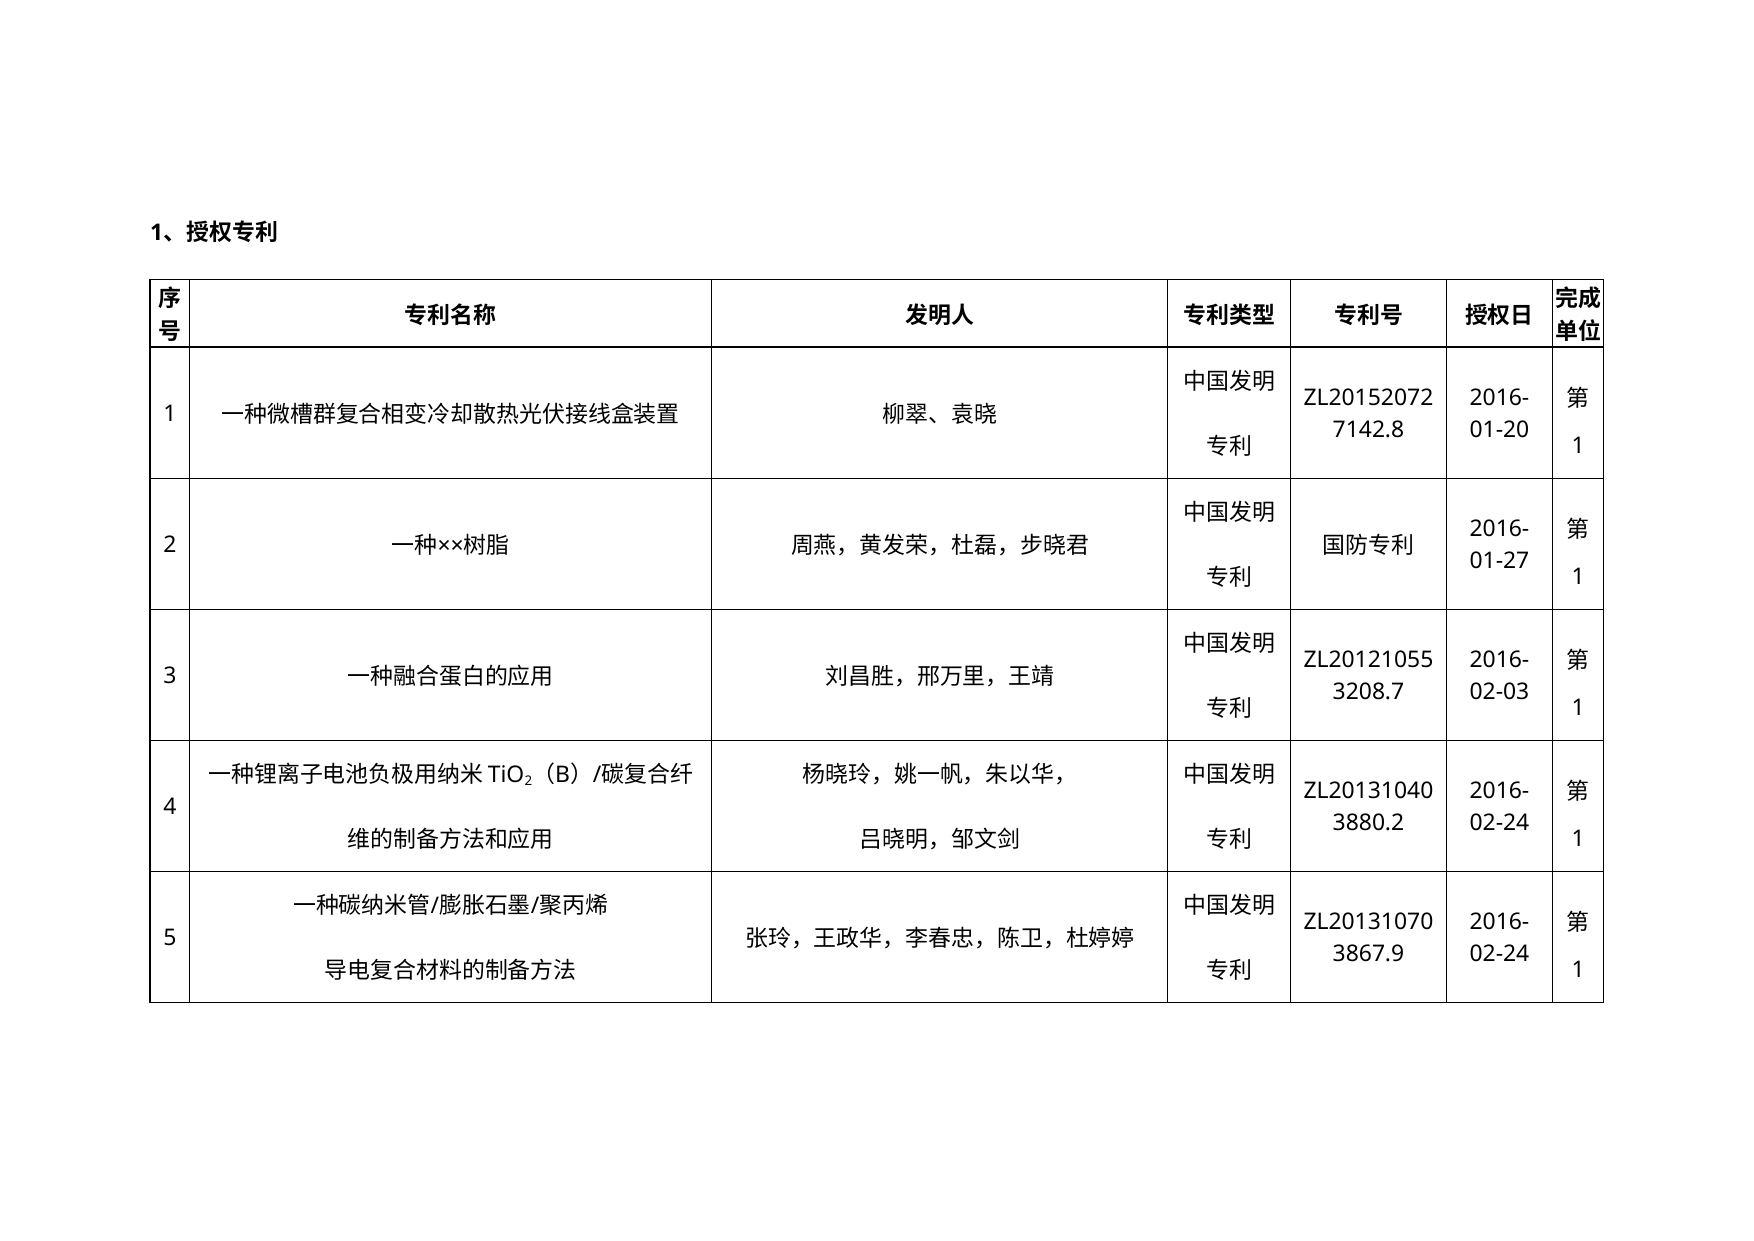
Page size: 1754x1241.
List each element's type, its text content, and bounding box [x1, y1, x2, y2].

table_cell 3 [151, 610, 189, 739]
table_cell 一种锂离子电池负极用纳米TiO2（B）/碳复合纤维的制备方法和应用 [190, 741, 711, 871]
table_cell 第1 [1553, 479, 1603, 608]
table_header 授权日 [1447, 280, 1552, 346]
table_cell 中国发明专利 [1168, 741, 1290, 871]
table_cell 一种碳纳米管/膨胀石墨/聚丙烯 导电复合材料的制备方法 [190, 872, 711, 1002]
table_cell 柳翠、袁晓 [712, 348, 1167, 477]
table_cell 1 [151, 348, 189, 477]
table_cell 4 [151, 741, 189, 871]
table_cell 5 [151, 872, 189, 1002]
table_cell 中国发明专利 [1168, 610, 1290, 739]
table_cell ZL201310403880.2 [1291, 741, 1446, 871]
table_cell 第1 [1553, 872, 1603, 1002]
table_cell ZL201210553208.7 [1291, 610, 1446, 739]
table_cell 2016-02-24 [1447, 741, 1552, 871]
table_header 专利类型 [1168, 280, 1290, 346]
table_header 序号 [151, 280, 189, 346]
table_header 完成单位 [1553, 280, 1603, 346]
table_cell 第1 [1553, 610, 1603, 739]
text 1、授权专利 [150, 198, 1604, 263]
table_cell 杨晓玲，姚一帆，朱以华， 吕晓明，邹文剑 [712, 741, 1167, 871]
table_cell 中国发明专利 [1168, 348, 1290, 477]
table_cell 一种微槽群复合相变冷却散热光伏接线盒装置 [190, 348, 711, 477]
table_cell 国防专利 [1291, 479, 1446, 608]
table_header 发明人 [712, 280, 1167, 346]
table_cell 2016-01-20 [1447, 348, 1552, 477]
table_cell 2 [151, 479, 189, 608]
table_cell 一种融合蛋白的应用 [190, 610, 711, 739]
table_header 专利名称 [190, 280, 711, 346]
table_cell 刘昌胜，邢万里，王靖 [712, 610, 1167, 739]
table_cell 中国发明专利 [1168, 479, 1290, 608]
table_header 专利号 [1291, 280, 1446, 346]
table_cell 2016-01-27 [1447, 479, 1552, 608]
table_cell ZL201520727142.8 [1291, 348, 1446, 477]
table_cell 一种××树脂 [190, 479, 711, 608]
table_cell 中国发明专利 [1168, 872, 1290, 1002]
table_cell 周燕，黄发荣，杜磊，步晓君 [712, 479, 1167, 608]
table_cell 2016-02-03 [1447, 610, 1552, 739]
table_cell ZL201310703867.9 [1291, 872, 1446, 1002]
table_cell 第1 [1553, 741, 1603, 871]
table_cell 张玲，王政华，李春忠，陈卫，杜婷婷 [712, 872, 1167, 1002]
table_cell 第1 [1553, 348, 1603, 477]
table_cell 2016-02-24 [1447, 872, 1552, 1002]
